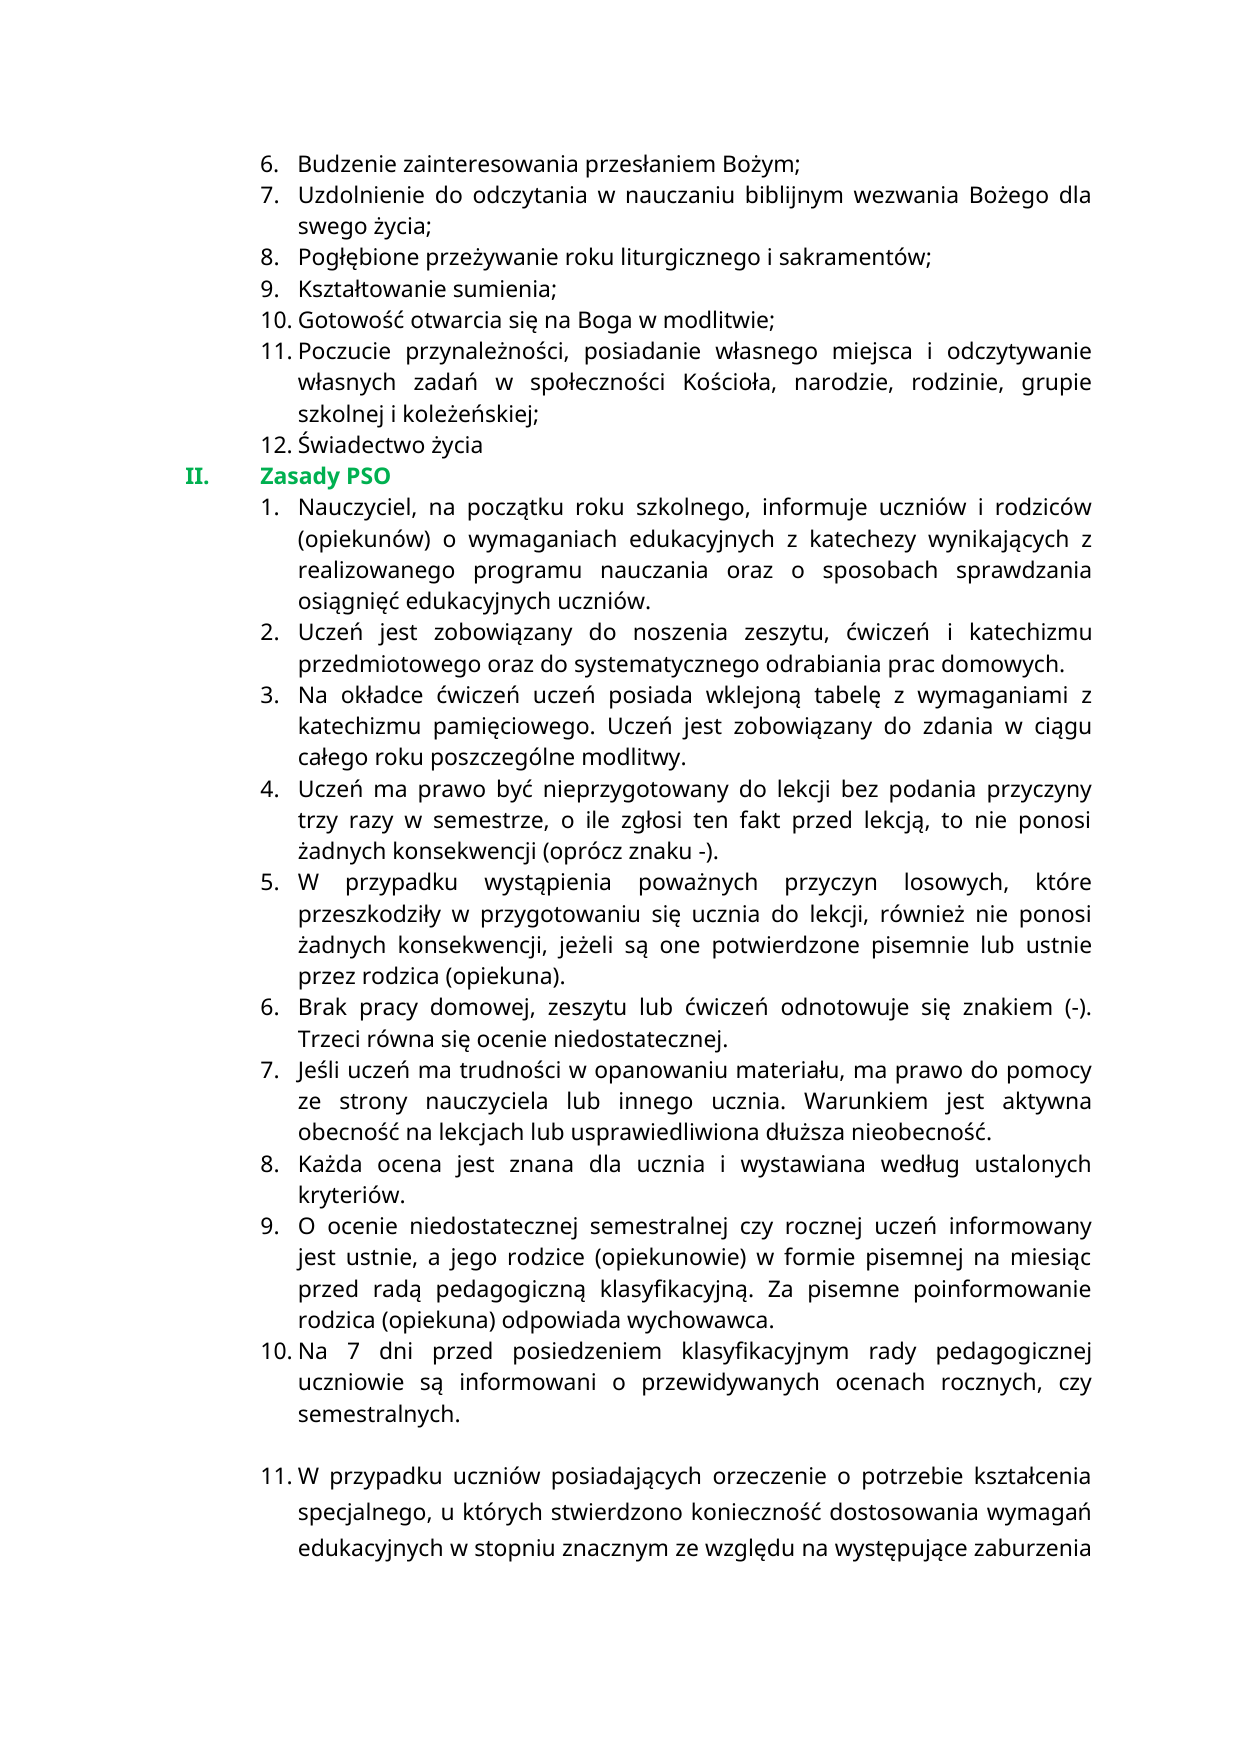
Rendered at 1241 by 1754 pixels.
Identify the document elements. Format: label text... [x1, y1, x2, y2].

list Jeśli uczeń ma trudności w opanowaniu materiału, ma prawo do pomocy ze strony nauczyciela lub innego ucznia. Warunkiem jest aktywna obecność na lekcjach lub usprawiedliwiona dłuższa nieobecność. [260, 1054, 1093, 1148]
list Świadectwo życia [260, 429, 1093, 460]
list Zasady PSO [185, 460, 1093, 491]
list Gotowość otwarcia się na Boga w modlitwie; [260, 304, 1093, 335]
list Pogłębione przeżywanie roku liturgicznego i sakramentów; [260, 241, 1093, 273]
list Kształtowanie sumienia; [260, 273, 1093, 304]
list Na okładce ćwiczeń uczeń posiada wklejoną tabelę z wymaganiami z katechizmu pamięciowego. Uczeń jest zobowiązany do zdania w ciągu całego roku poszczególne modlitwy. [260, 679, 1093, 773]
list Budzenie zainteresowania przesłaniem Bożym; [260, 148, 1093, 179]
list Na 7 dni przed posiedzeniem klasyfikacyjnym rady pedagogicznej uczniowie są informowani o przewidywanych ocenach rocznych, czy semestralnych. [260, 1335, 1093, 1429]
list Nauczyciel, na początku roku szkolnego, informuje uczniów i rodziców (opiekunów) o wymaganiach edukacyjnych z katechezy wynikających z realizowanego programu nauczania oraz o sposobach sprawdzania osiągnięć edukacyjnych uczniów. [260, 491, 1093, 616]
list O ocenie niedostatecznej semestralnej czy rocznej uczeń informowany jest ustnie, a jego rodzice (opiekunowie) w formie pisemnej na miesiąc przed radą pedagogiczną klasyfikacyjną. Za pisemne poinformowanie rodzica (opiekuna) odpowiada wychowawca. [260, 1210, 1093, 1335]
list Poczucie przynależności, posiadanie własnego miejsca i odczytywanie własnych zadań w społeczności Kościoła, narodzie, rodzinie, grupie szkolnej i koleżeńskiej; [260, 335, 1093, 429]
list Uczeń jest zobowiązany do noszenia zeszytu, ćwiczeń i katechizmu przedmiotowego oraz do systematycznego odrabiania prac domowych. [260, 616, 1093, 679]
list Brak pracy domowej, zeszytu lub ćwiczeń odnotowuje się znakiem (-). Trzeci równa się ocenie niedostatecznej. [260, 991, 1093, 1054]
list Każda ocena jest znana dla ucznia i wystawiana według ustalonych kryteriów. [260, 1148, 1093, 1210]
list Uczeń ma prawo być nieprzygotowany do lekcji bez podania przyczyny trzy razy w semestrze, o ile zgłosi ten fakt przed lekcją, to nie ponosi żadnych konsekwencji (oprócz znaku -). [260, 773, 1093, 866]
list W przypadku wystąpienia poważnych przyczyn losowych, które przeszkodziły w przygotowaniu się ucznia do lekcji, również nie ponosi żadnych konsekwencji, jeżeli są one potwierdzone pisemnie lub ustnie przez rodzica (opiekuna). [260, 866, 1093, 991]
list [260, 1460, 1093, 1563]
list Uzdolnienie do odczytania w nauczaniu biblijnym wezwania Bożego dla swego życia; [260, 179, 1093, 241]
